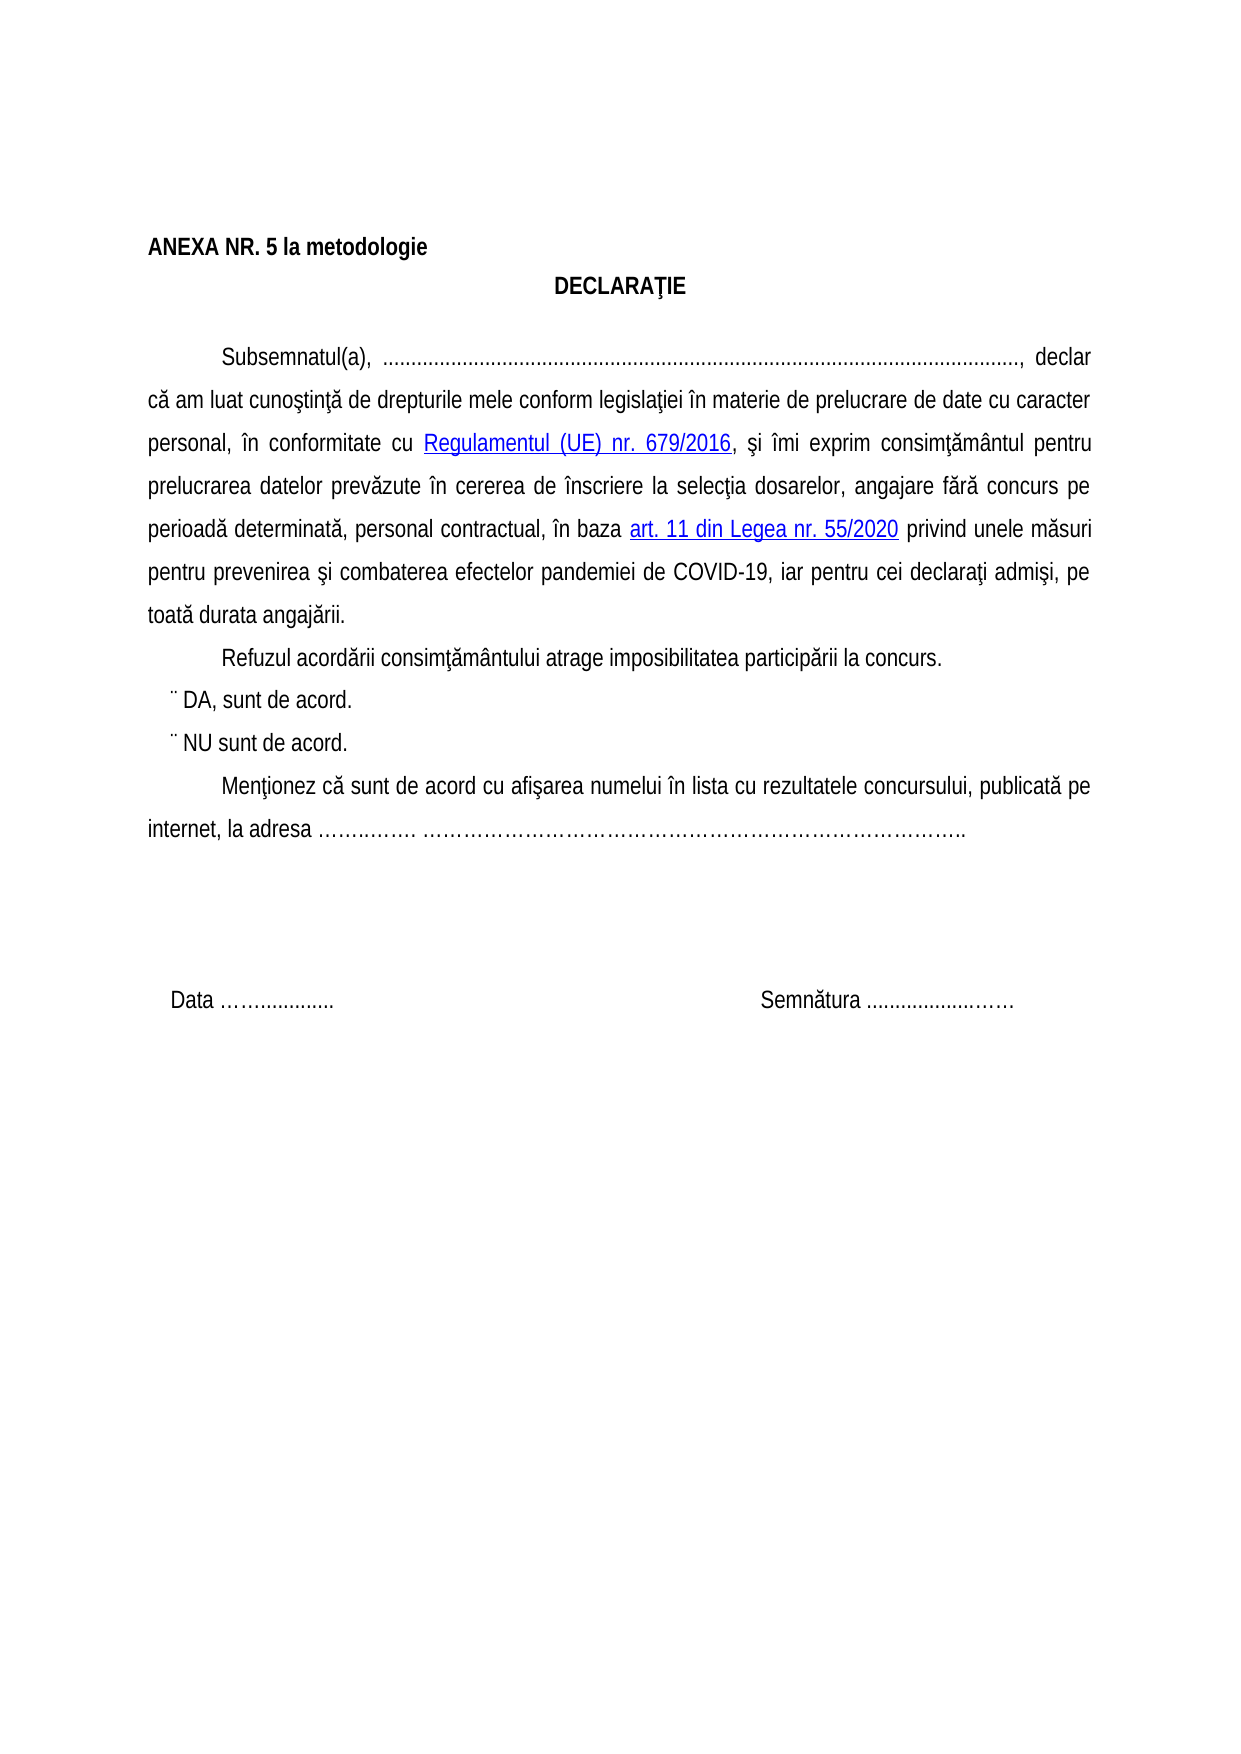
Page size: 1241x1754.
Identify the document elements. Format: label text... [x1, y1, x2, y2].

text Data ……............. Semnătura ...................…… [148, 985, 1093, 1014]
text Refuzul acordării consimţământului atrage imposibilitatea participării la concurs. [148, 643, 1093, 671]
text Subsemnatul(a), ................................................................................................................, declar că am luat cunoştinţă de drepturile mele conform legislaţiei în materie de prelucrare de date cu caracter personal, în conformitate cu Regulamentul (UE) nr. 679/2016, şi îmi exprim consimţământul pentru prelucrarea datelor prevăzute în cererea de înscriere la selecţia dosarelor, angajare fără concurs pe perioadă determinată, personal contractual, în baza art. 11 din Legea nr. 55/2020 privind unele măsuri pentru prevenirea şi combaterea efectelor pandemiei de COVID-19, iar pentru cei declaraţi admişi, pe toată durata angajării. [148, 342, 1093, 628]
text ANEXA NR. 5 la metodologie [148, 232, 1093, 260]
text DECLARAŢIE [148, 271, 1093, 299]
text ¨ DA, sunt de acord. [148, 686, 1093, 714]
text Menţionez că sunt de acord cu afişarea numelui în lista cu rezultatele concursului, publicată pe internet, la adresa ……..……. …………………………………………………………………….. [148, 771, 1093, 843]
text ¨ NU sunt de acord. [148, 728, 1093, 757]
